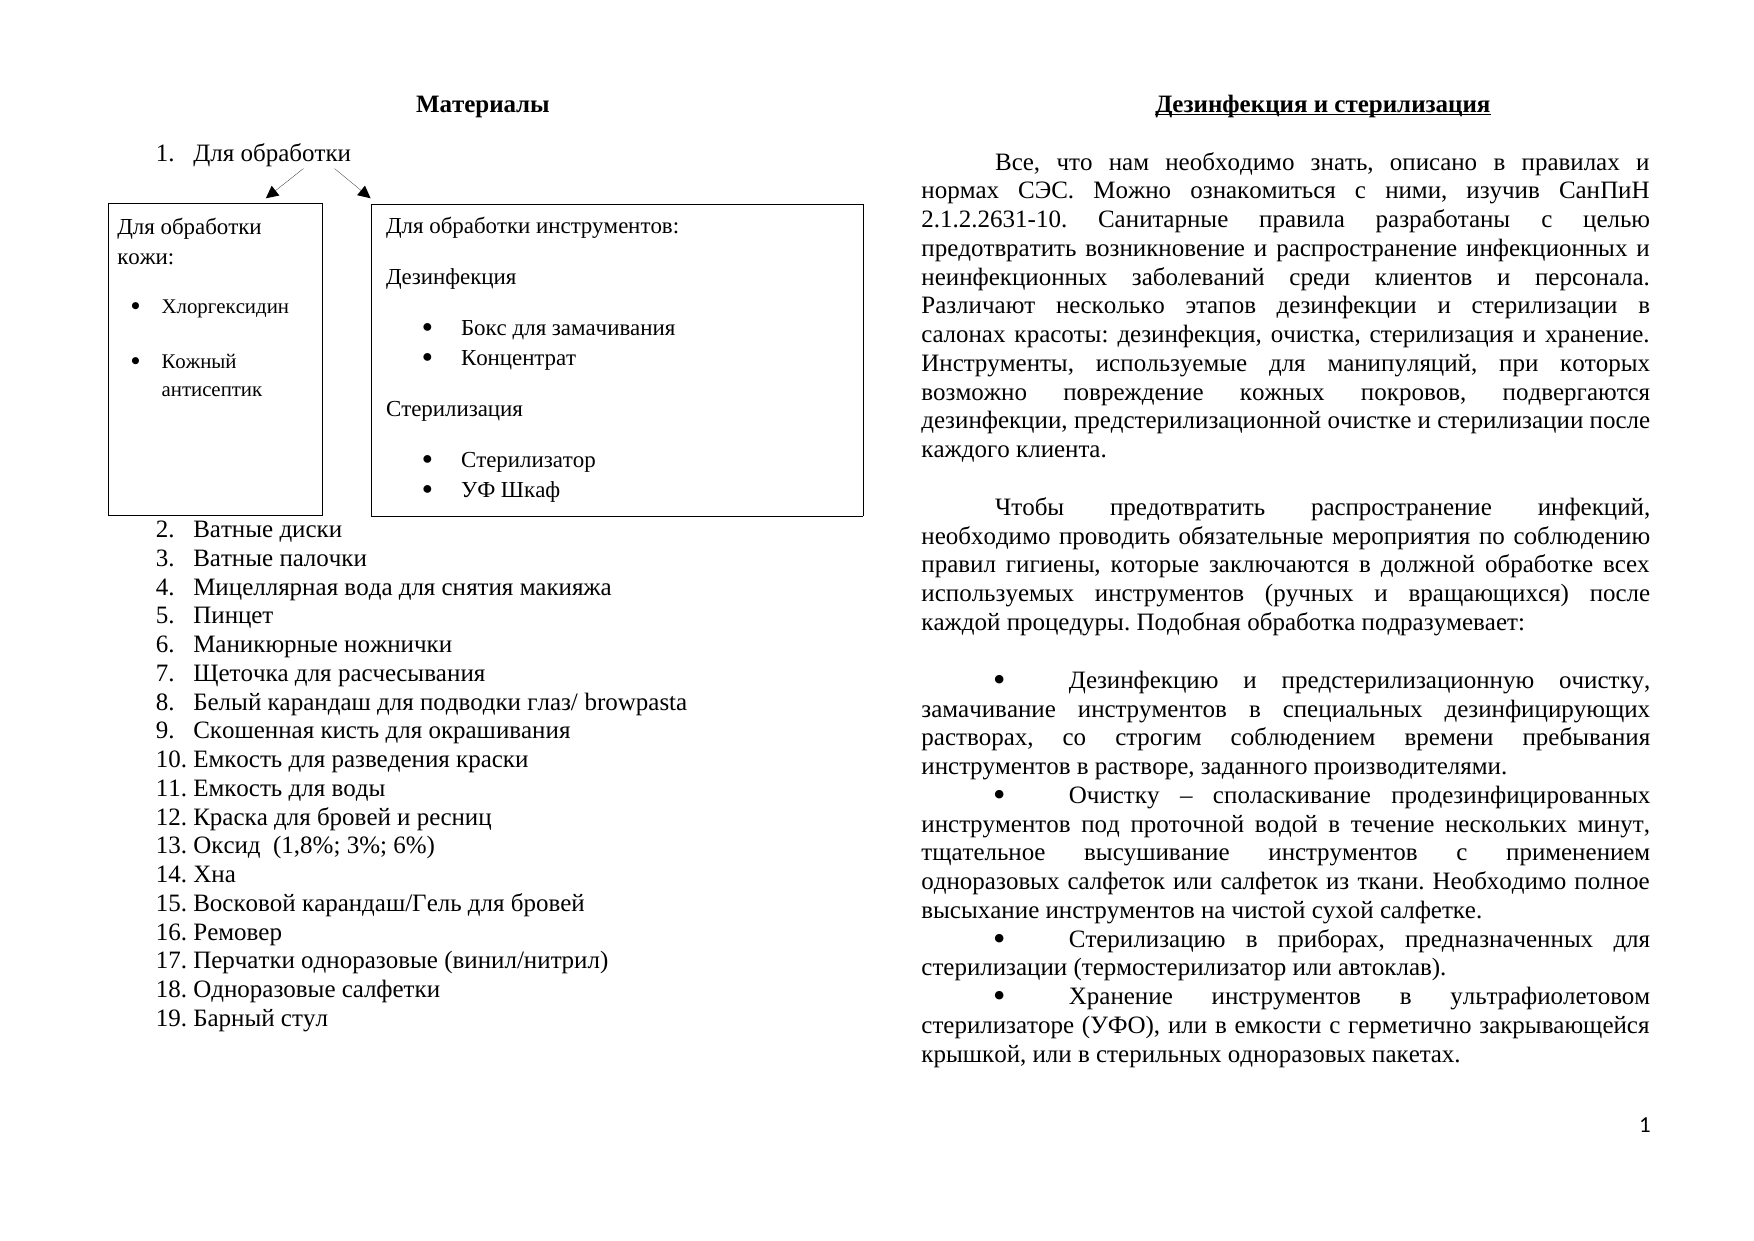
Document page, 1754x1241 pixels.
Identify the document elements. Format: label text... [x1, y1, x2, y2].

list Дезинфекцию и предстерилизационную очистку, замачивание инструментов в специальных дезинфицирующих растворах, со строгим соблюдением времени пребывания инструментов в растворе, заданного производителями. [921, 665, 1651, 780]
list Пинцет [156, 600, 847, 629]
list Очистку – споласкивание продезинфицированных инструментов под проточной водой в течение нескольких минут, тщательное высушивание инструментов с применением одноразовых салфеток или салфеток из ткани. Необходимо полное высыхание инструментов на чистой сухой салфетке. [921, 780, 1651, 924]
list Щеточка для расчесывания [156, 658, 847, 687]
list Емкость для воды [156, 773, 847, 802]
text Чтобы предотвратить распространение инфекций, необходимо проводить обязательные мероприятия по соблюдению правил гигиены, которые заключаются в должной обработке всех используемых инструментов (ручных и вращающихся) после каждой процедуры. Подобная обработка подразумевает: [921, 492, 1651, 636]
list Оксид (1,8%; 3%; 6%) [156, 830, 847, 859]
text Материалы [118, 89, 847, 117]
list Одноразовые салфетки [156, 974, 847, 1003]
list Ватные диски [156, 514, 847, 543]
list Стерилизацию в приборах, предназначенных для стерилизации (термостерилизатор или автоклав). [921, 924, 1651, 981]
list Для обработки [156, 138, 847, 167]
list Хранение инструментов в ультрафиолетовом стерилизаторе (УФО), или в емкости с герметично закрывающейся крышкой, или в стерильных одноразовых пакетах. [921, 981, 1651, 1067]
list Барный стул [156, 1003, 847, 1032]
list Белый карандаш для подводки глаз/ browpasta [156, 687, 847, 715]
list Перчатки одноразовые (винил/нитрил) [156, 945, 847, 974]
list Скошенная кисть для окрашивания [156, 715, 847, 744]
text Дезинфекция и стерилизация [921, 89, 1651, 117]
list Краска для бровей и ресниц [156, 802, 847, 830]
text Все, что нам необходимо знать, описано в правилах и нормах СЭС. Можно ознакомиться с ними, изучив СанПиН 2.1.2.2631-10. Санитарные правила разработаны с целью предотвратить возникновение и распространение инфекционных и неинфекционных заболеваний среди клиентов и персонала. Различают несколько этапов дезинфекции и стерилизации в салонах красоты: дезинфекция, очистка, стерилизация и хранение. Инструменты, используемые для манипуляций, при которых возможно повреждение кожных покровов, подвергаются дезинфекции, предстерилизационной очистке и стерилизации после каждого клиента. [921, 147, 1651, 463]
list Ремовер [156, 917, 847, 945]
list Емкость для разведения краски [156, 744, 847, 773]
list Восковой карандаш/Гель для бровей [156, 888, 847, 917]
list Мицеллярная вода для снятия макияжа [156, 572, 847, 600]
list Хна [156, 859, 847, 888]
list Ватные палочки [156, 543, 847, 572]
list Маникюрные ножнички [156, 629, 847, 658]
